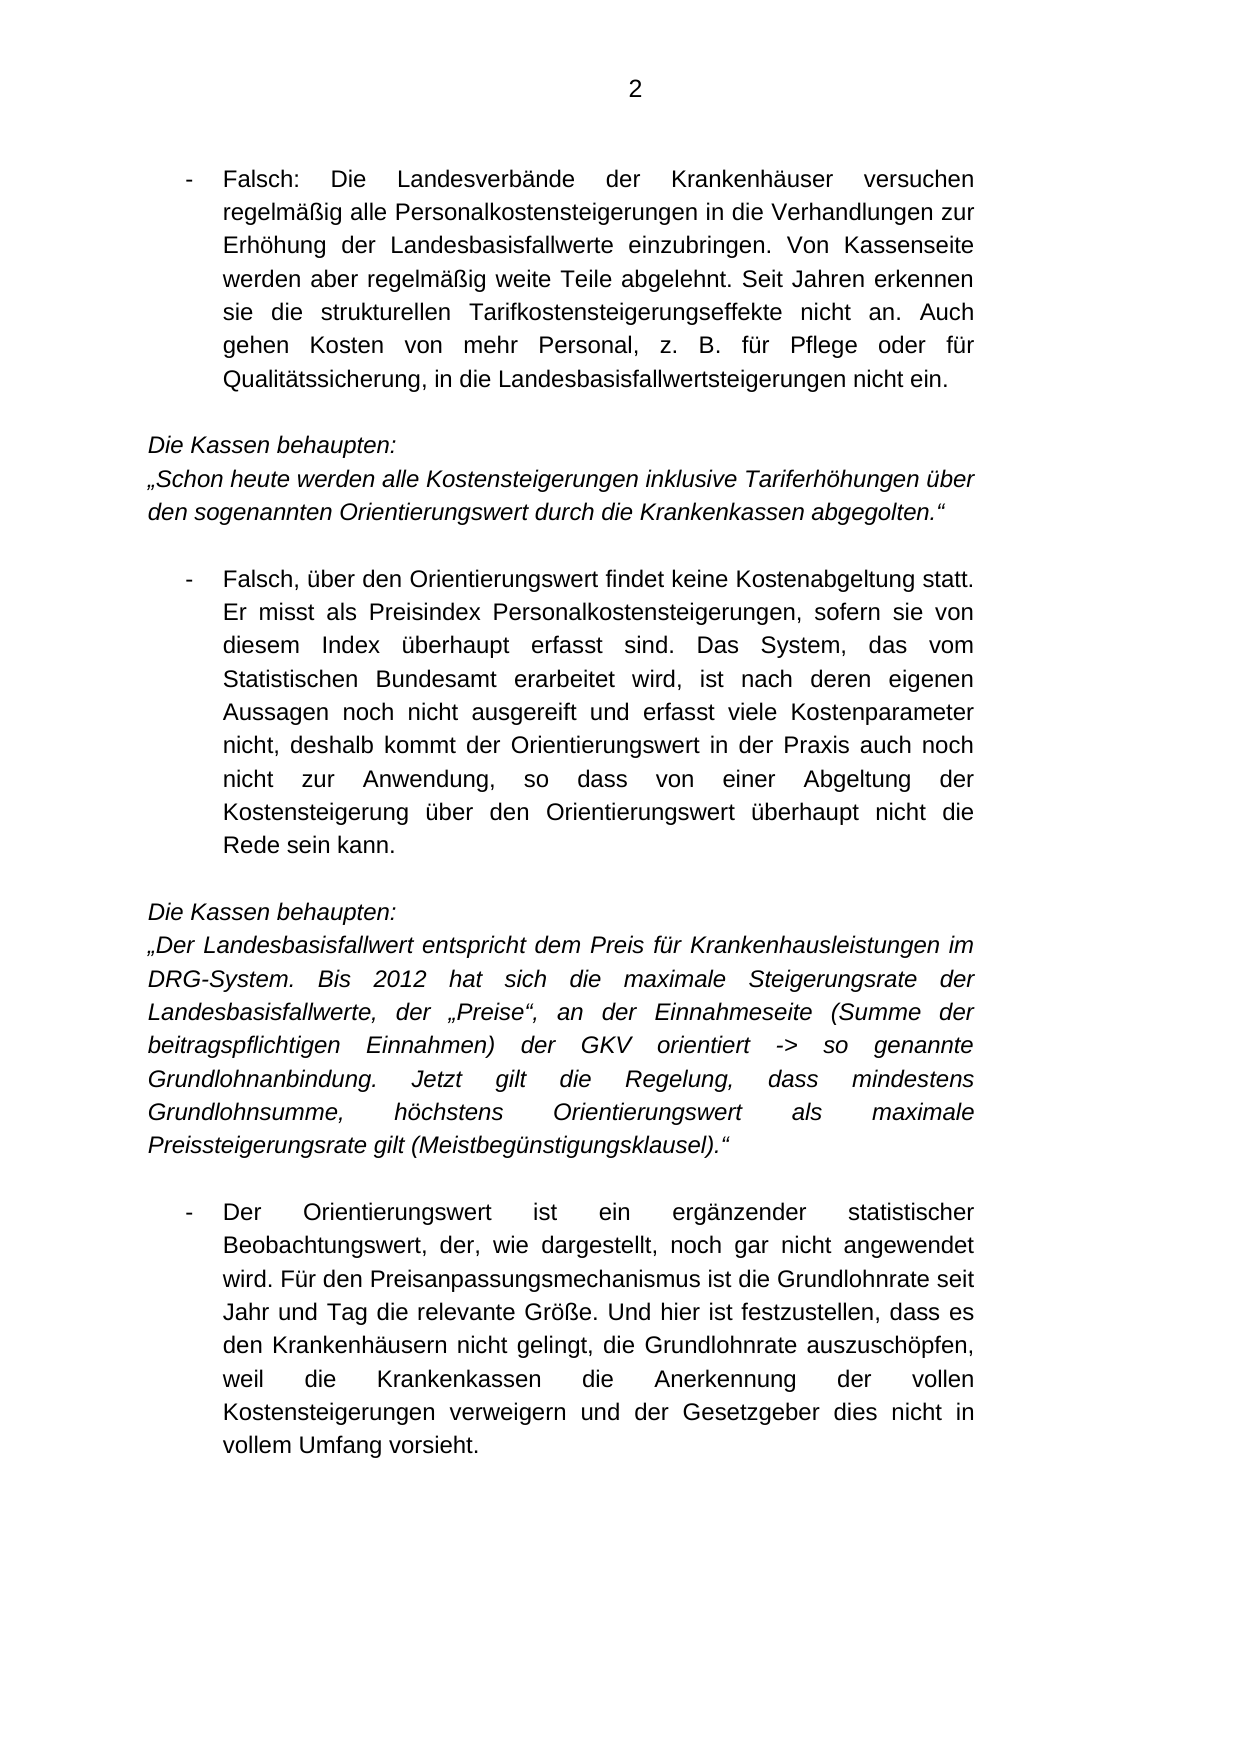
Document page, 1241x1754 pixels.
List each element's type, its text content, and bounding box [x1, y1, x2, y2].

list Falsch: Die Landesverbände der Krankenhäuser versuchen regelmäßig alle Personalkostensteigerungen in die Verhandlungen zur Erhöhung der Landesbasisfallwerte einzubringen. Von Kassenseite werden aber regelmäßig weite Teile abgelehnt. Seit Jahren erkennen sie die strukturellen Tarifkostensteigerungseffekte nicht an. Auch gehen Kosten von mehr Personal, z. B. für Pflege oder für Qualitätssicherung, in die Landesbasisfallwertsteigerungen nicht ein. [185, 159, 975, 392]
text Die Kassen behaupten: [148, 892, 975, 926]
list „Schon heute werden alle Kostensteigerungen inklusive Tariferhöhungen über den sogenannten Orientierungswert durch die Krankenkassen abgegolten.“ [148, 459, 975, 526]
list Der Orientierungswert ist ein ergänzender statistischer Beobachtungswert, der, wie dargestellt, noch gar nicht angewendet wird. Für den Preisanpassungsmechanismus ist die Grundlohnrate seit Jahr und Tag die relevante Größe. Und hier ist festzustellen, dass es den Krankenhäusern nicht gelingt, die Grundlohnrate auszuschöpfen, weil die Krankenkassen die Anerkennung der vollen Kostensteigerungen verweigern und der Gesetzgeber dies nicht in vollem Umfang vorsieht. [185, 1192, 975, 1459]
list Falsch, über den Orientierungswert findet keine Kostenabgeltung statt. Er misst als Preisindex Personalkostensteigerungen, sofern sie von diesem Index überhaupt erfasst sind. Das System, das vom Statistischen Bundesamt erarbeitet wird, ist nach deren eigenen Aussagen noch nicht ausgereift und erfasst viele Kostenparameter nicht, deshalb kommt der Orientierungswert in der Praxis auch noch nicht zur Anwendung, so dass von einer Abgeltung der Kostensteigerung über den Orientierungswert überhaupt nicht die Rede sein kann. [185, 559, 975, 859]
list Die Kassen behaupten: [148, 426, 975, 459]
text „Der Landesbasisfallwert entspricht dem Preis für Krankenhausleistungen im DRG-System. Bis 2012 hat sich die maximale Steigerungsrate der Landesbasisfallwerte, der „Preise“, an der Einnahmeseite (Summe der beitragspflichtigen Einnahmen) der GKV orientiert -> so genannte Grundlohnanbindung. Jetzt gilt die Regelung, dass mindestens Grundlohnsumme, höchstens Orientierungswert als maximale Preissteigerungsrate gilt (Meistbegünstigungsklausel).“ [148, 926, 975, 1159]
